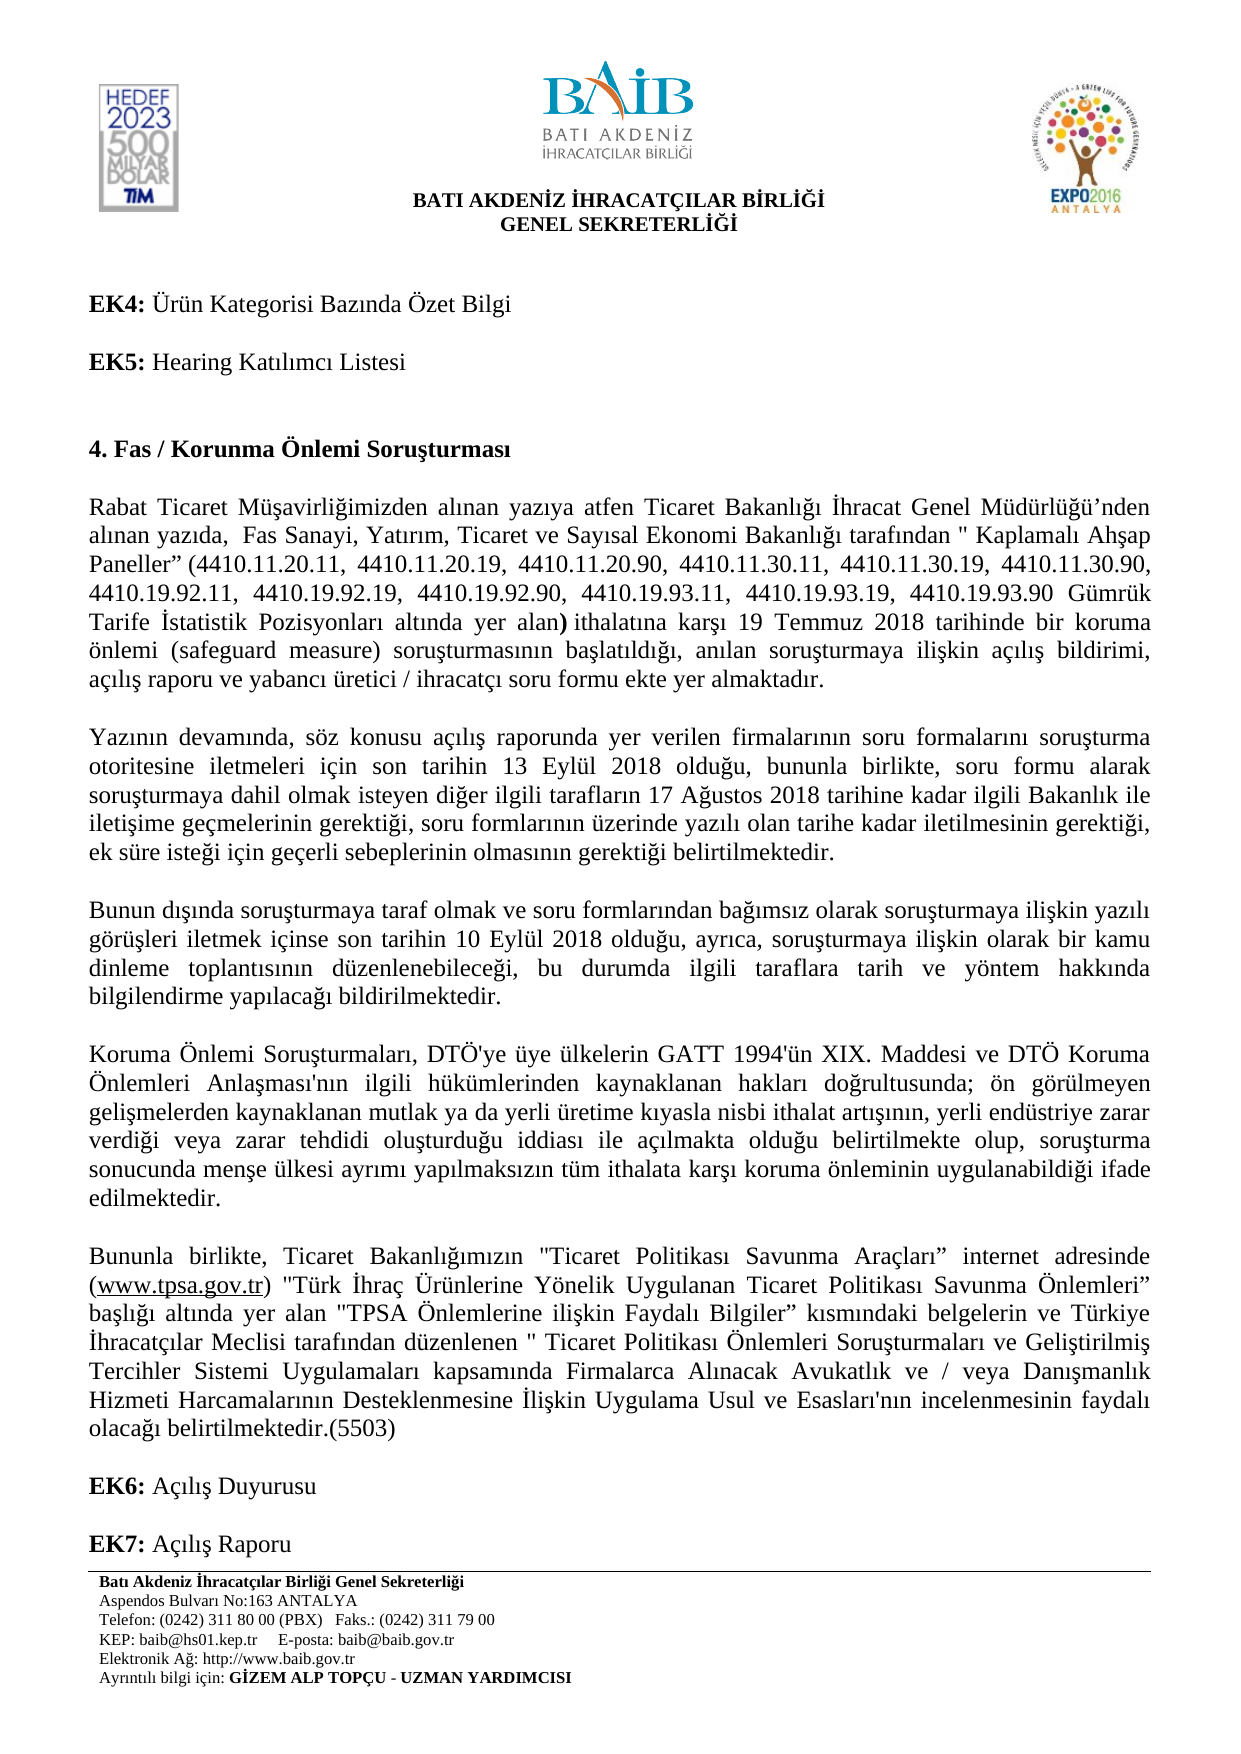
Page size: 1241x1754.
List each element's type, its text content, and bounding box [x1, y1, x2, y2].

text EK4: Ürün Kategorisi Bazında Özet Bilgi [89, 289, 1152, 318]
picture [543, 59, 695, 160]
text Bunun dışında soruşturmaya taraf olmak ve soru formlarından bağımsız olarak soruşturmaya ilişkin yazılı görüşleri iletmek içinse son tarihin 10 Eylül 2018 olduğu, ayrıca, soruşturmaya ilişkin olarak bir kamu dinleme toplantısının düzenlenebileceği, bu durumda ilgili taraflara tarih ve yöntem hakkında bilgilendirme yapılacağı bildirilmektedir. [89, 895, 1152, 1010]
text Yazının devamında, söz konusu açılış raporunda yer verilen firmalarının soru formalarını soruşturma otoritesine iletmeleri için son tarihin 13 Eylül 2018 olduğu, bununla birlikte, soru formu alarak soruşturmaya dahil olmak isteyen diğer ilgili tarafların 17 Ağustos 2018 tarihine kadar ilgili Bakanlık ile iletişime geçmelerinin gerektiği, soru formlarının üzerinde yazılı olan tarihe kadar iletilmesinin gerektiği, ek süre isteği için geçerli sebeplerinin olmasının gerektiği belirtilmektedir. [89, 722, 1152, 866]
text Bununla birlikte, Ticaret Bakanlığımızın "Ticaret Politikası Savunma Araçları” internet adresinde (www.tpsa.gov.tr) "Türk İhraç Ürünlerine Yönelik Uygulanan Ticaret Politikası Savunma Önlemleri” başlığı altında yer alan "TPSA Önlemlerine ilişkin Faydalı Bilgiler” kısmındaki belgelerin ve Türkiye İhracatçılar Meclisi tarafından düzenlenen " Ticaret Politikası Önlemleri Soruşturmaları ve Geliştirilmiş Tercihler Sistemi Uygulamaları kapsamında Firmalarca Alınacak Avukatlık ve / veya Danışmanlık Hizmeti Harcamalarının Desteklenmesine İlişkin Uygulama Usul ve Esasları'nın incelenmesinin faydalı olacağı belirtilmektedir.(5503) [89, 1241, 1152, 1442]
text Koruma Önlemi Soruşturmaları, DTÖ'ye üye ülkelerin GATT 1994'ün XIX. Maddesi ve DTÖ Koruma Önlemleri Anlaşması'nın ilgili hükümlerinden kaynaklanan hakları doğrultusunda; ön görülmeyen gelişmelerden kaynaklanan mutlak ya da yerli üretime kıyasla nisbi ithalat artışının, yerli endüstriye zarar verdiği veya zarar tehdidi oluşturduğu iddiası ile açılmakta olduğu belirtilmekte olup, soruşturma sonucunda menşe ülkesi ayrımı yapılmaksızın tüm ithalata karşı koruma önleminin uygulanabildiği ifade edilmektedir. [89, 1039, 1152, 1212]
picture [1031, 83, 1140, 213]
text EK6: Açılış Duyurusu [89, 1471, 1152, 1500]
text EK7: Açılış Raporu [89, 1529, 1152, 1558]
text 4. Fas / Korunma Önlemi Soruşturması [89, 434, 1152, 463]
picture [98, 84, 179, 212]
text Rabat Ticaret Müşavirliğimizden alınan yazıya atfen Ticaret Bakanlığı İhracat Genel Müdürlüğü’nden alınan yazıda, Fas Sanayi, Yatırım, Ticaret ve Sayısal Ekonomi Bakanlığı tarafından " Kaplamalı Ahşap Paneller” (4410.11.20.11, 4410.11.20.19, 4410.11.20.90, 4410.11.30.11, 4410.11.30.19, 4410.11.30.90, 4410.19.92.11, 4410.19.92.19, 4410.19.92.90, 4410.19.93.11, 4410.19.93.19, 4410.19.93.90 Gümrük Tarife İstatistik Pozisyonları altında yer alan) ithalatına karşı 19 Temmuz 2018 tarihinde bir koruma önlemi (safeguard measure) soruşturmasının başlatıldığı, anılan soruşturmaya ilişkin açılış bildirimi, açılış raporu ve yabancı üretici / ihracatçı soru formu ekte yer almaktadır. [89, 492, 1152, 693]
text EK5: Hearing Katılımcı Listesi [89, 347, 1152, 376]
